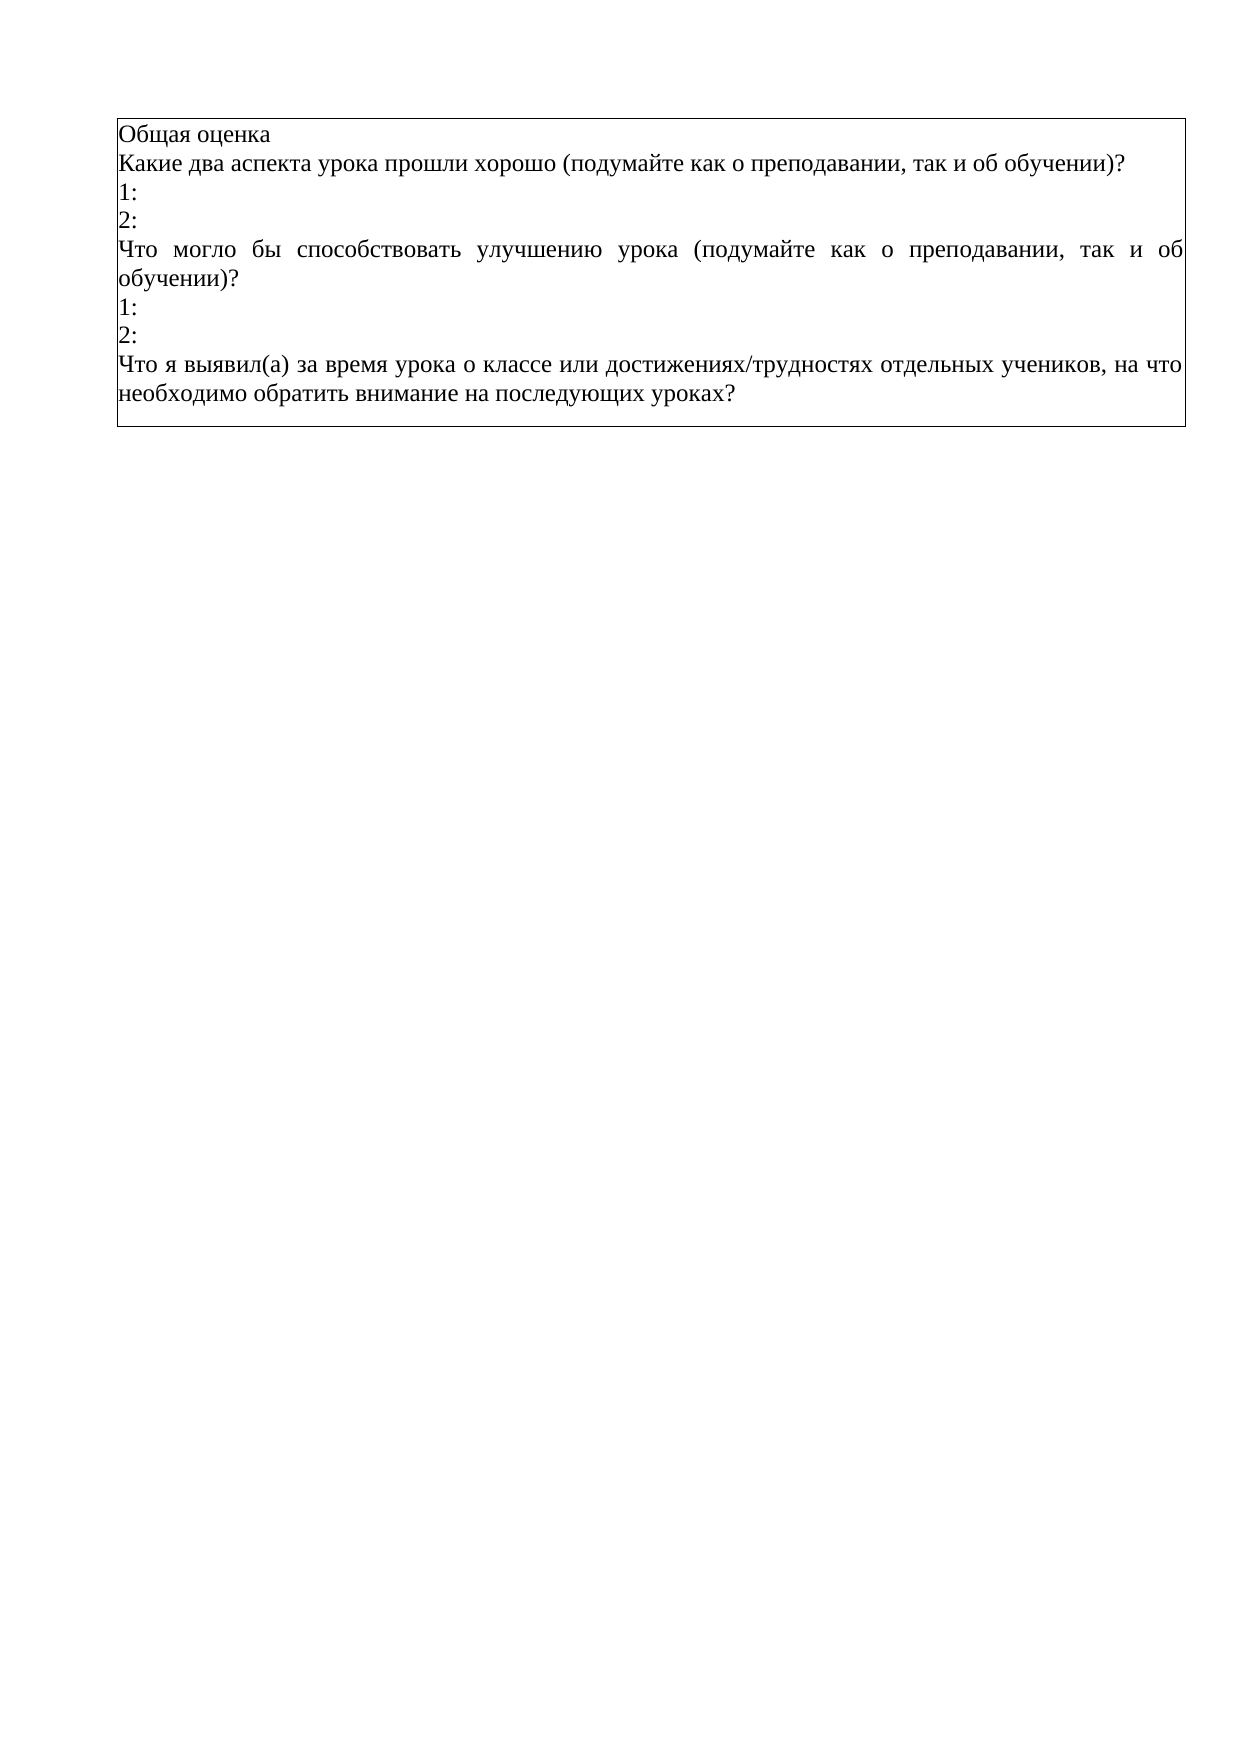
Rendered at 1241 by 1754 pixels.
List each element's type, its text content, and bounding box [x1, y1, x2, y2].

table_cell Общая оценка Какие два аспекта урока прошли хорошо (подумайте как о преподавании, так и об обучении)? 1: 2: Что могло бы способствовать улучшению урока (подумайте как о преподавании, так и об обучении)? 1: 2: Что я выявил(а) за время урока о классе или достижениях/трудностях отдельных учеников, на что необходимо обратить внимание на последующих уроках? [118, 119, 1185, 426]
